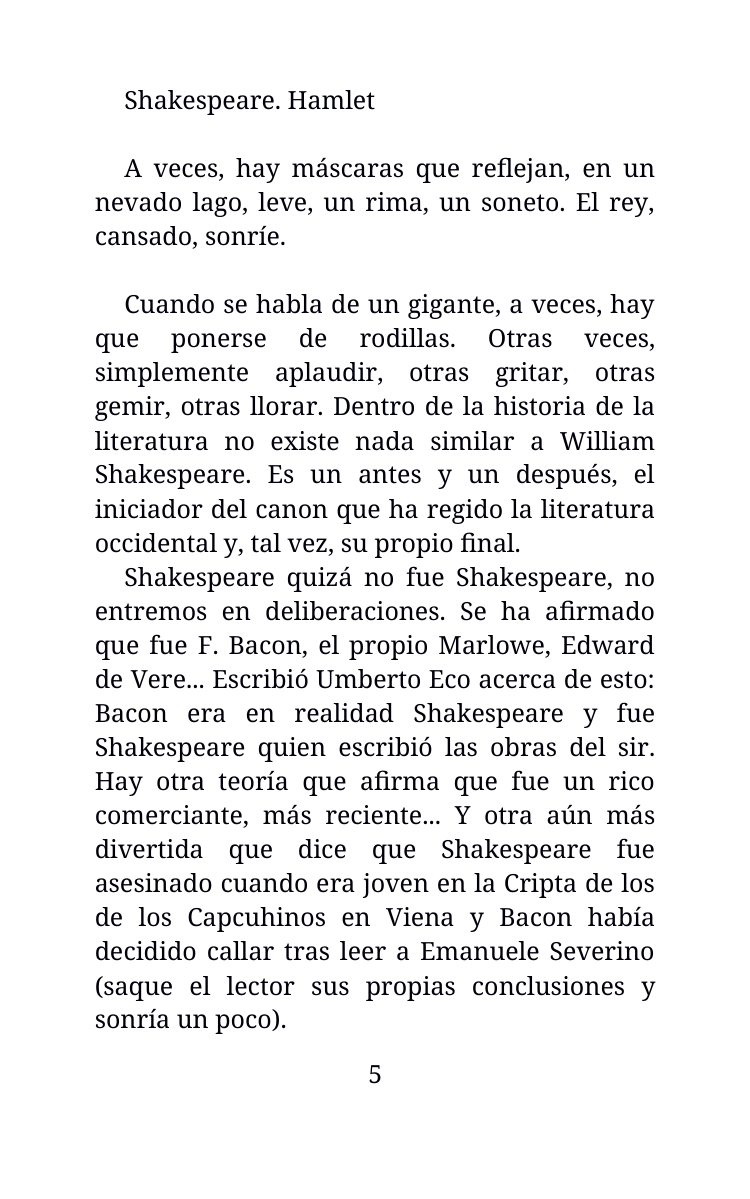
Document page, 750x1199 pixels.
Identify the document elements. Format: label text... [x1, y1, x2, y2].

text Shakespeare quizá no fue Shakespeare, no entremos en deliberaciones. Se ha afirmado que fue F. Bacon, el propio Marlowe, Edward de Vere... Escribió Umberto Eco acerca de esto: Bacon era en realidad Shakespeare y fue Shakespeare quien escribió las obras del sir. Hay otra teoría que afirma que fue un rico comerciante, más reciente... Y otra aún más divertida que dice que Shakespeare fue asesinado cuando era joven en la Cripta de los de los Capcuhinos en Viena y Bacon había decidido callar tras leer a Emanuele Severino (saque el lector sus propias conclusiones y sonría un poco). [94, 559, 656, 1036]
text Cuando se habla de un gigante, a veces, hay que ponerse de rodillas. Otras veces, simplemente aplaudir, otras gritar, otras gemir, otras llorar. Dentro de la historia de la literatura no existe nada similar a William Shakespeare. Es un antes y un después, el iniciador del canon que ha regido la literatura occidental y, tal vez, su propio final. [94, 287, 656, 559]
text A veces, hay máscaras que reflejan, en un nevado lago, leve, un rima, un soneto. El rey, cansado, sonríe. [94, 151, 656, 253]
text Shakespeare. Hamlet [94, 82, 656, 117]
